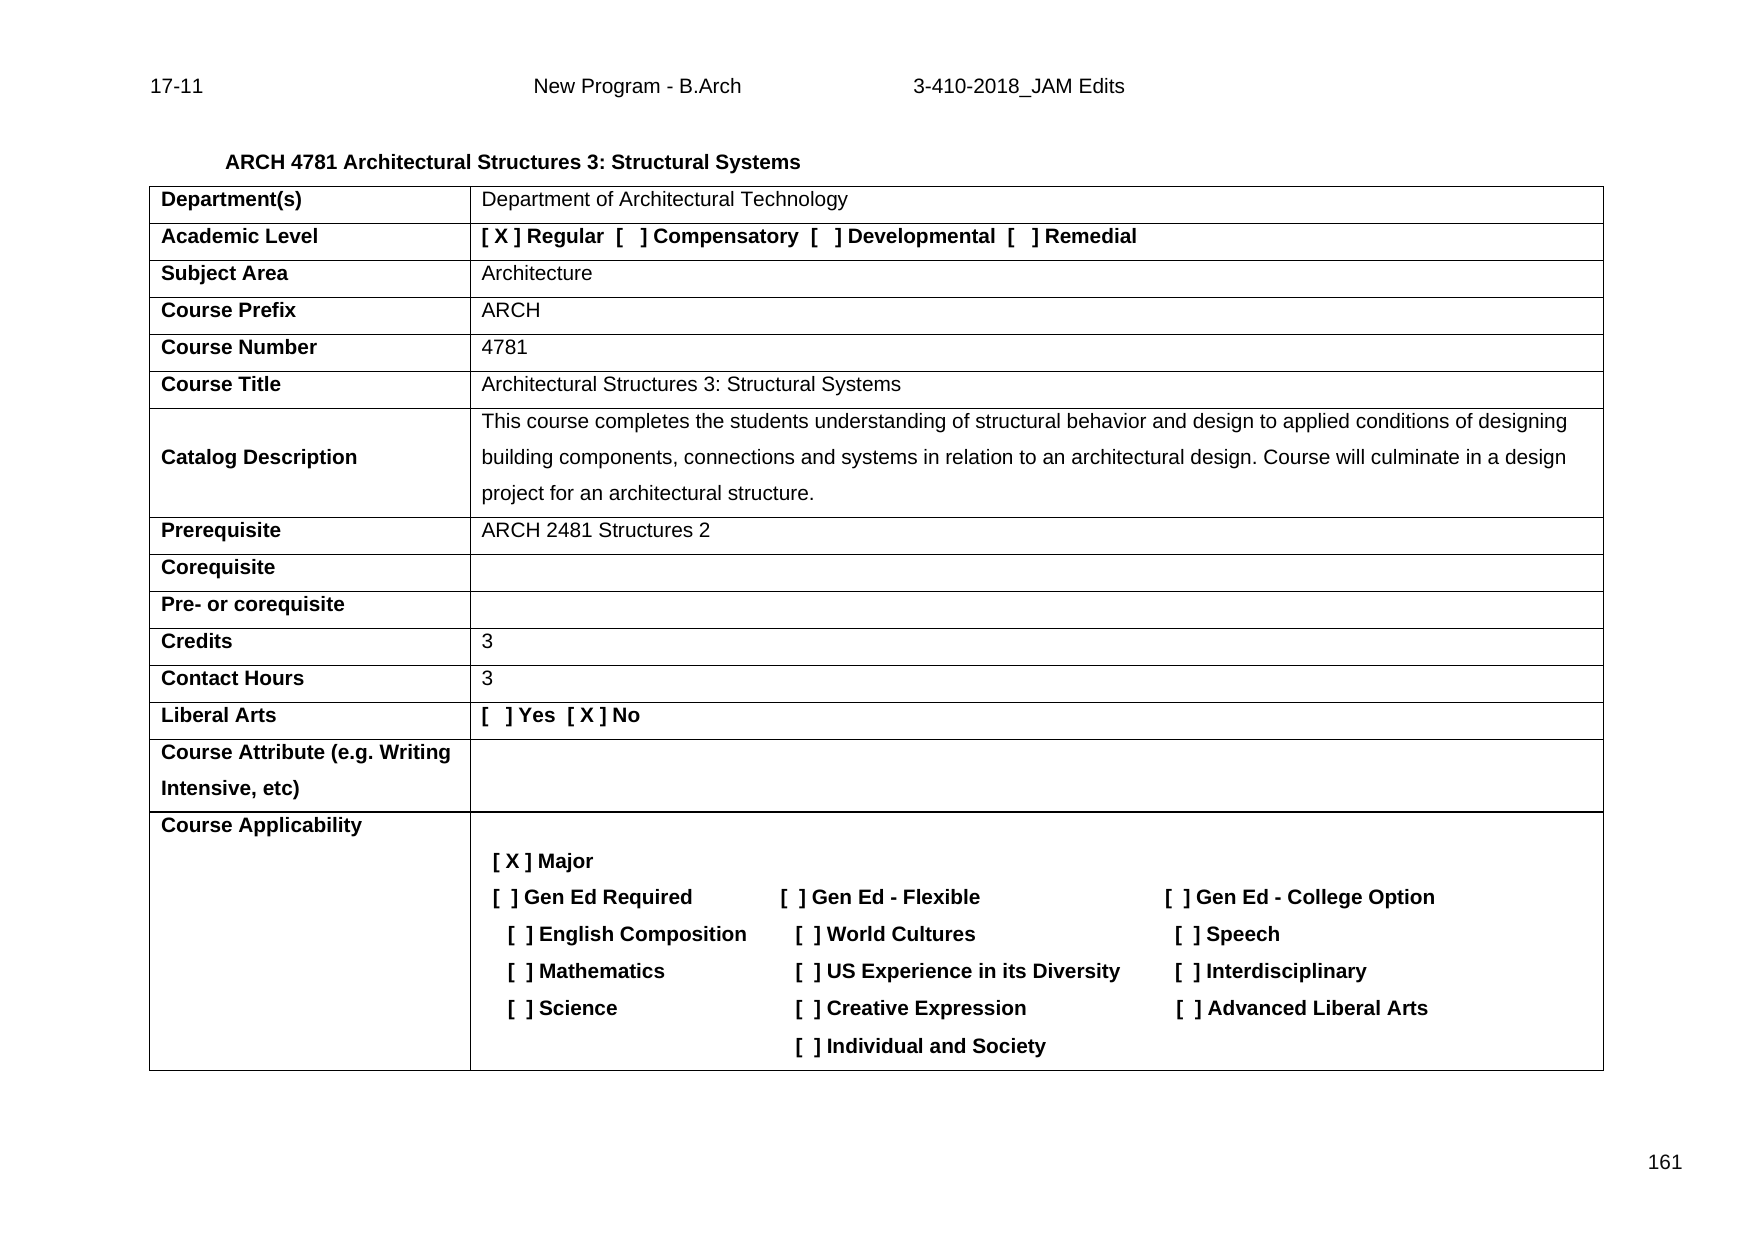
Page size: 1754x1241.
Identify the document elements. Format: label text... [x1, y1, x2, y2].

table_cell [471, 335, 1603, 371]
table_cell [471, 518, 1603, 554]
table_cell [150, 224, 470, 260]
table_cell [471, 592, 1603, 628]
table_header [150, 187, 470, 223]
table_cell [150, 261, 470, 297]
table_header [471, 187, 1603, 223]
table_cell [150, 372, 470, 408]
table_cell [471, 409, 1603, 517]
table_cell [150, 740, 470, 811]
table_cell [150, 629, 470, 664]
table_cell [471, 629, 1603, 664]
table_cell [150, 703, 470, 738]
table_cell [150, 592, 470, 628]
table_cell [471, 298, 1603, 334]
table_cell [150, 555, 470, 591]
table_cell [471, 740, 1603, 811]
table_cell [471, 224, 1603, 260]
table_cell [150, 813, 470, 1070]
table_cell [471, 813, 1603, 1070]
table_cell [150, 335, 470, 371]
subtitle ARCH 4781 Architectural Structures 3: Structural Systems [225, 150, 1604, 174]
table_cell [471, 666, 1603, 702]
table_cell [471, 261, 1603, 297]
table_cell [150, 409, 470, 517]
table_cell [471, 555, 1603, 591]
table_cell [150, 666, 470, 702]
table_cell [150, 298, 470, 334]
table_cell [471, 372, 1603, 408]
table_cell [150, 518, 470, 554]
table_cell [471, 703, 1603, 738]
